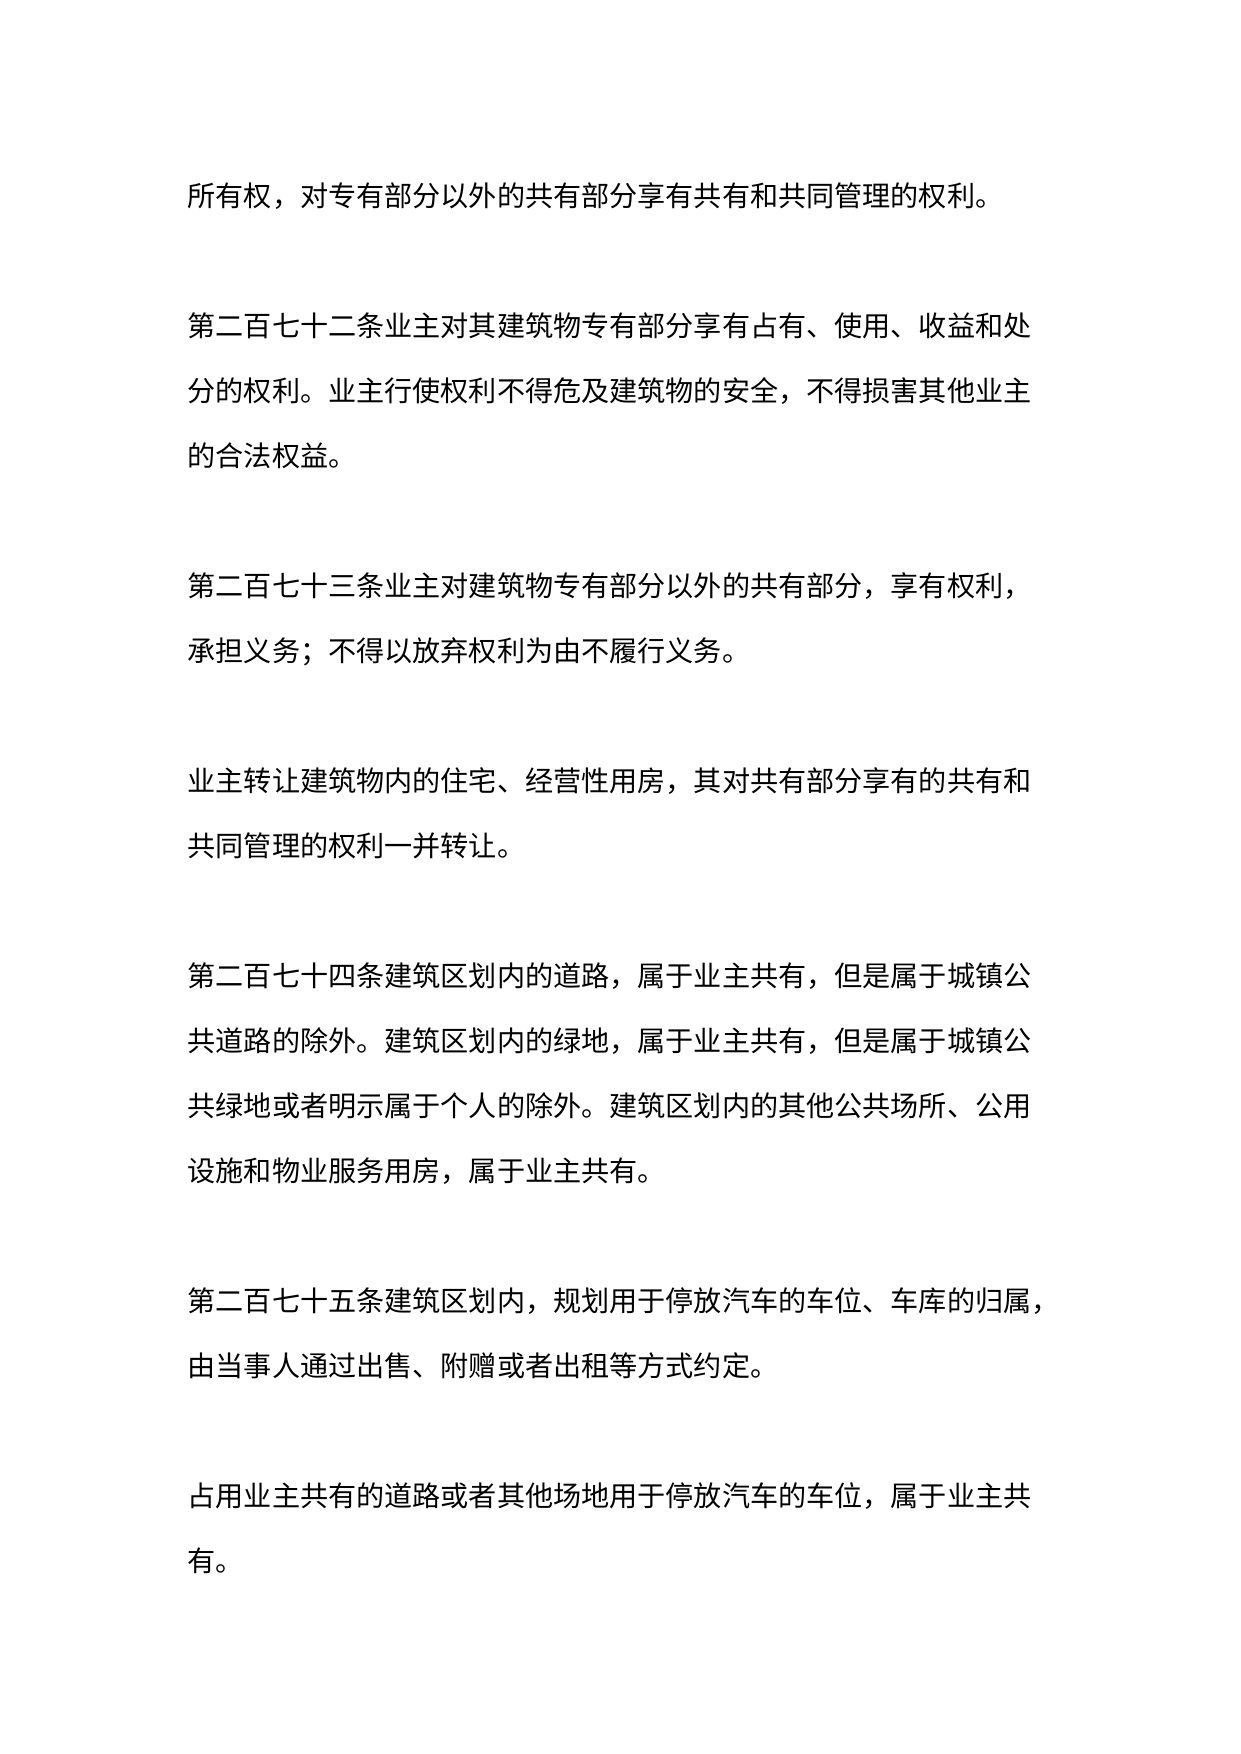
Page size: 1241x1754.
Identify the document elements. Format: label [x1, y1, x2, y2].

text [187, 162, 1053, 1592]
